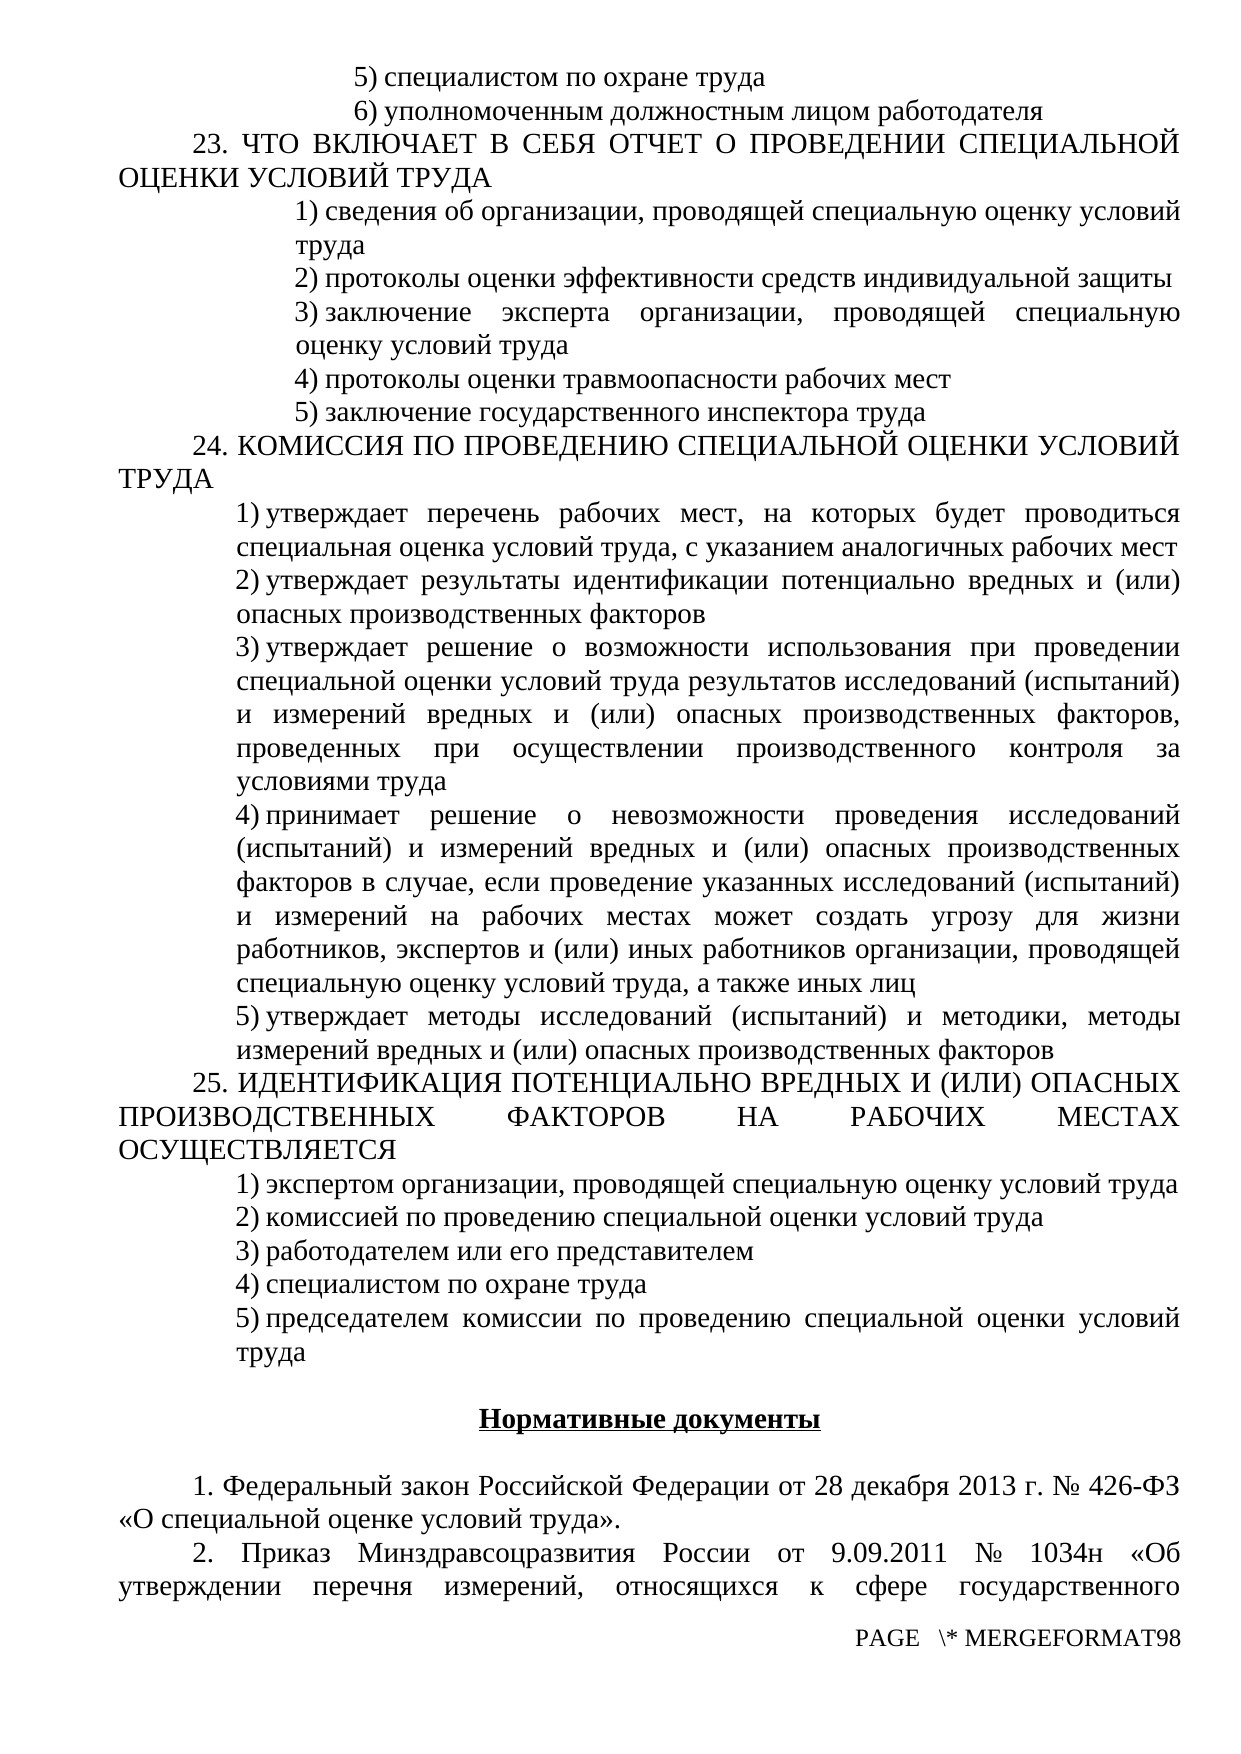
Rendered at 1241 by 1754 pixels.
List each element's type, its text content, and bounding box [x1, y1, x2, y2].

list утверждает методы исследований (испытаний) и методики, методы измерений вредных и (или) опасных производственных факторов [235, 998, 1181, 1065]
list председателем комиссии по проведению специальной оценки условий труда [235, 1300, 1181, 1367]
text 25. ИДЕНТИФИКАЦИЯ ПОТЕНЦИАЛЬНО ВРЕДНЫХ И (ИЛИ) ОПАСНЫХ ПРОИЗВОДСТВЕННЫХ ФАКТОРОВ НА РАБОЧИХ МЕСТАХ ОСУЩЕСТВЛЯЕТСЯ [118, 1065, 1181, 1166]
list специалистом по охране труда [235, 1267, 1181, 1300]
list специалистом по охране труда [353, 59, 1181, 93]
text 24. КОМИССИЯ ПО ПРОВЕДЕНИЮ СПЕЦИАЛЬНОЙ ОЦЕНКИ УСЛОВИЙ ТРУДА [118, 428, 1181, 495]
list Нормативные документы [118, 1401, 1181, 1434]
list заключение государственного инспектора труда [294, 394, 1181, 428]
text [118, 1535, 1181, 1602]
list экспертом организации, проводящей специальную оценку условий труда [235, 1166, 1181, 1199]
list протоколы оценки эффективности средств индивидуальной защиты [294, 260, 1181, 294]
list утверждает перечень рабочих мест, на которых будет проводиться специальная оценка условий труда, с указанием аналогичных рабочих мест [235, 495, 1181, 562]
list комиссией по проведению специальной оценки условий труда [235, 1199, 1181, 1233]
list сведения об организации, проводящей специальную оценку условий труда [294, 193, 1181, 260]
list утверждает результаты идентификации потенциально вредных и (или) опасных производственных факторов [235, 562, 1181, 629]
text 23. ЧТО ВКЛЮЧАЕТ В СЕБЯ ОТЧЕТ О ПРОВЕДЕНИИ СПЕЦИАЛЬНОЙ ОЦЕНКИ УСЛОВИЙ ТРУДА [118, 126, 1181, 193]
list утверждает решение о возможности использования при проведении специальной оценки условий труда результатов исследований (испытаний) и измерений вредных и (или) опасных производственных факторов, проведенных при осуществлении производственного контроля за условиями труда [235, 629, 1181, 797]
list протоколы оценки травмоопасности рабочих мест [294, 361, 1181, 394]
text 1. Федеральный закон Российской Федерации от 28 декабря 2013 г. № 426-ФЗ «О специальной оценке условий труда». [118, 1468, 1181, 1535]
list работодателем или его представителем [235, 1233, 1181, 1267]
list уполномоченным должностным лицом работодателя [353, 93, 1181, 126]
list заключение эксперта организации, проводящей специальную оценку условий труда [294, 294, 1181, 361]
list принимает решение о невозможности проведения исследований (испытаний) и измерений вредных и (или) опасных производственных факторов в случае, если проведение указанных исследований (испытаний) и измерений на рабочих местах может создать угрозу для жизни работников, экспертов и (или) иных работников организации, проводящей специальную оценку условий труда, а также иных лиц [235, 797, 1181, 998]
